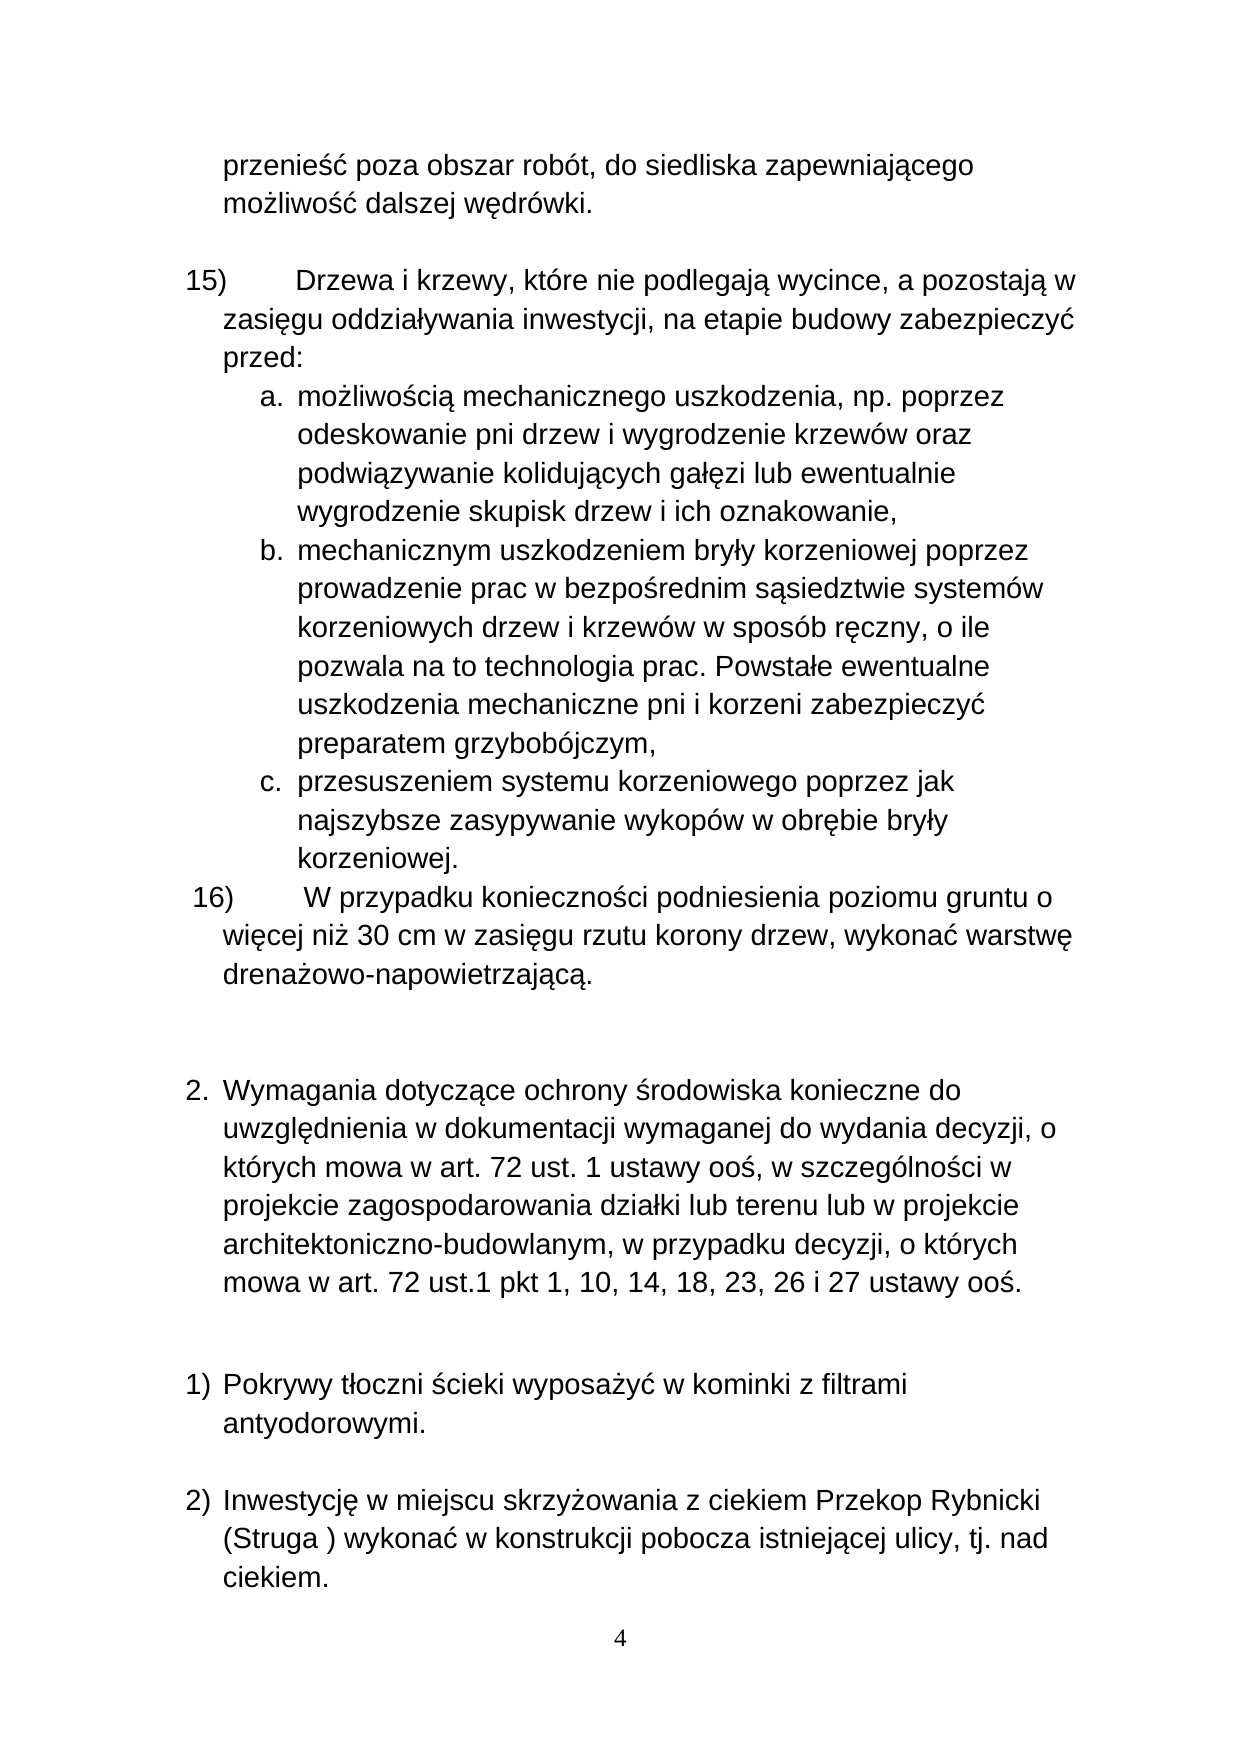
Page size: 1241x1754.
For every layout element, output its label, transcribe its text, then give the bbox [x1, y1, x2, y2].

list W przypadku konieczności podniesienia poziomu gruntu o więcej niż 30 cm w zasięgu rzutu korony drzew, wykonać warstwę drenażowo-napowietrzającą. [192, 880, 1093, 991]
list Pokrywy tłoczni ścieki wyposażyć w kominki z filtrami antyodorowymi. [185, 1367, 1093, 1439]
list Inwestycję w miejscu skrzyżowania z ciekiem Przekop Rybnicki (Struga ) wykonać w konstrukcji pobocza istniejącej ulicy, tj. nad ciekiem. [185, 1483, 1093, 1594]
list Drzewa i krzewy, które nie podlegają wycince, a pozostają w zasięgu oddziaływania inwestycji, na etapie budowy zabezpieczyć przed: [185, 263, 1093, 374]
list przesuszeniem systemu korzeniowego poprzez jak najszybsze zasypywanie wykopów w obrębie bryły korzeniowej. [259, 764, 1093, 875]
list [185, 148, 1093, 220]
list Wymagania dotyczące ochrony środowiska konieczne do uwzględnienia w dokumentacji wymaganej do wydania decyzji, o których mowa w art. 72 ust. 1 ustawy ooś, w szczególności w projekcie zagospodarowania działki lub terenu lub w projekcie architektoniczno-budowlanym, w przypadku decyzji, o których mowa w art. 72 ust.1 pkt 1, 10, 14, 18, 23, 26 i 27 ustawy ooś. [185, 1073, 1093, 1299]
list możliwością mechanicznego uszkodzenia, np. poprzez odeskowanie pni drzew i wygrodzenie krzewów oraz podwiązywanie kolidujących gałęzi lub ewentualnie wygrodzenie skupisk drzew i ich oznakowanie, [259, 379, 1093, 528]
list mechanicznym uszkodzeniem bryły korzeniowej poprzez prowadzenie prac w bezpośrednim sąsiedztwie systemów korzeniowych drzew i krzewów w sposób ręczny, o ile pozwala na to technologia prac. Powstałe ewentualne uszkodzenia mechaniczne pni i korzeni zabezpieczyć preparatem grzybobójczym, [259, 533, 1093, 759]
